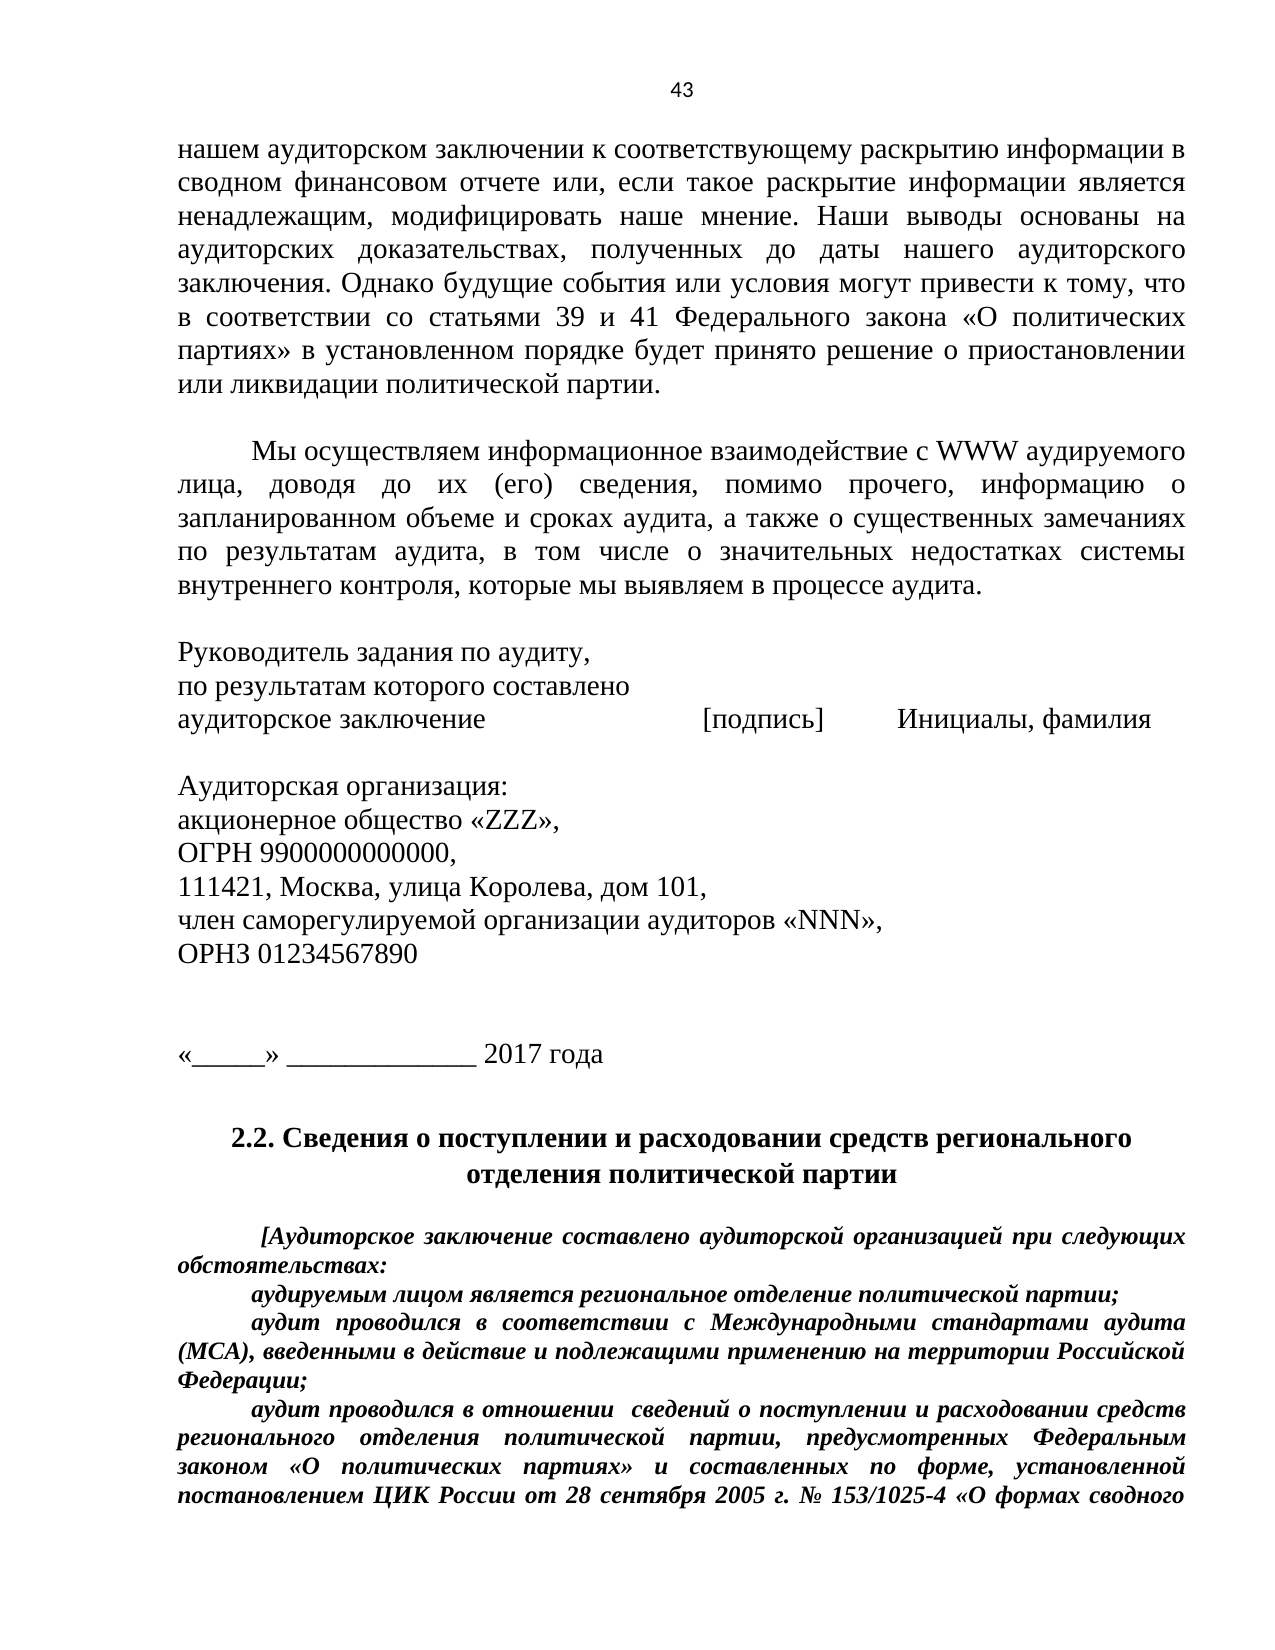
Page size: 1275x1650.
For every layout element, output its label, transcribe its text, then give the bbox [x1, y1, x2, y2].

subtitle 2.2. Сведения о поступлении и расходовании средств регионального отделения политической партии [177, 1120, 1186, 1190]
text член саморегулируемой организации аудиторов «NNN», [177, 902, 1186, 936]
text Мы осуществляем информационное взаимодействие с WWW аудируемого лица, доводя до их (его) сведения, помимо прочего, информацию о запланированном объеме и сроках аудита, а также о существенных замечаниях по результатам аудита, в том числе о значительных недостатках системы внутреннего контроля, которые мы выявляем в процессе аудита. [177, 433, 1186, 601]
text Руководитель задания по аудиту, [177, 634, 1186, 668]
text аудит проводился в соответствии с Международными стандартами аудита (МСА), введенными в действие и подлежащими применению на территории Российской Федерации; [177, 1307, 1186, 1394]
text ОГРН 9900000000000, [177, 835, 1186, 869]
text 111421, Москва, улица Королева, дом 101, [177, 869, 1186, 902]
text акционерное общество «ZZZ», [177, 802, 1186, 835]
text аудиторское заключение [подпись] Инициалы, фамилия [177, 701, 1186, 735]
text по результатам которого составлено [177, 668, 1186, 701]
text аудируемым лицом является региональное отделение политической партии; [177, 1279, 1186, 1307]
text ОРНЗ 01234567890 [177, 936, 1186, 969]
text Аудиторская организация: [177, 768, 1186, 802]
text [Аудиторское заключение составлено аудиторской организацией при следующих обстоятельствах: [177, 1221, 1186, 1279]
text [177, 1394, 1186, 1509]
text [177, 131, 1186, 399]
text «_____» _____________ 2017 года [177, 1037, 1186, 1070]
